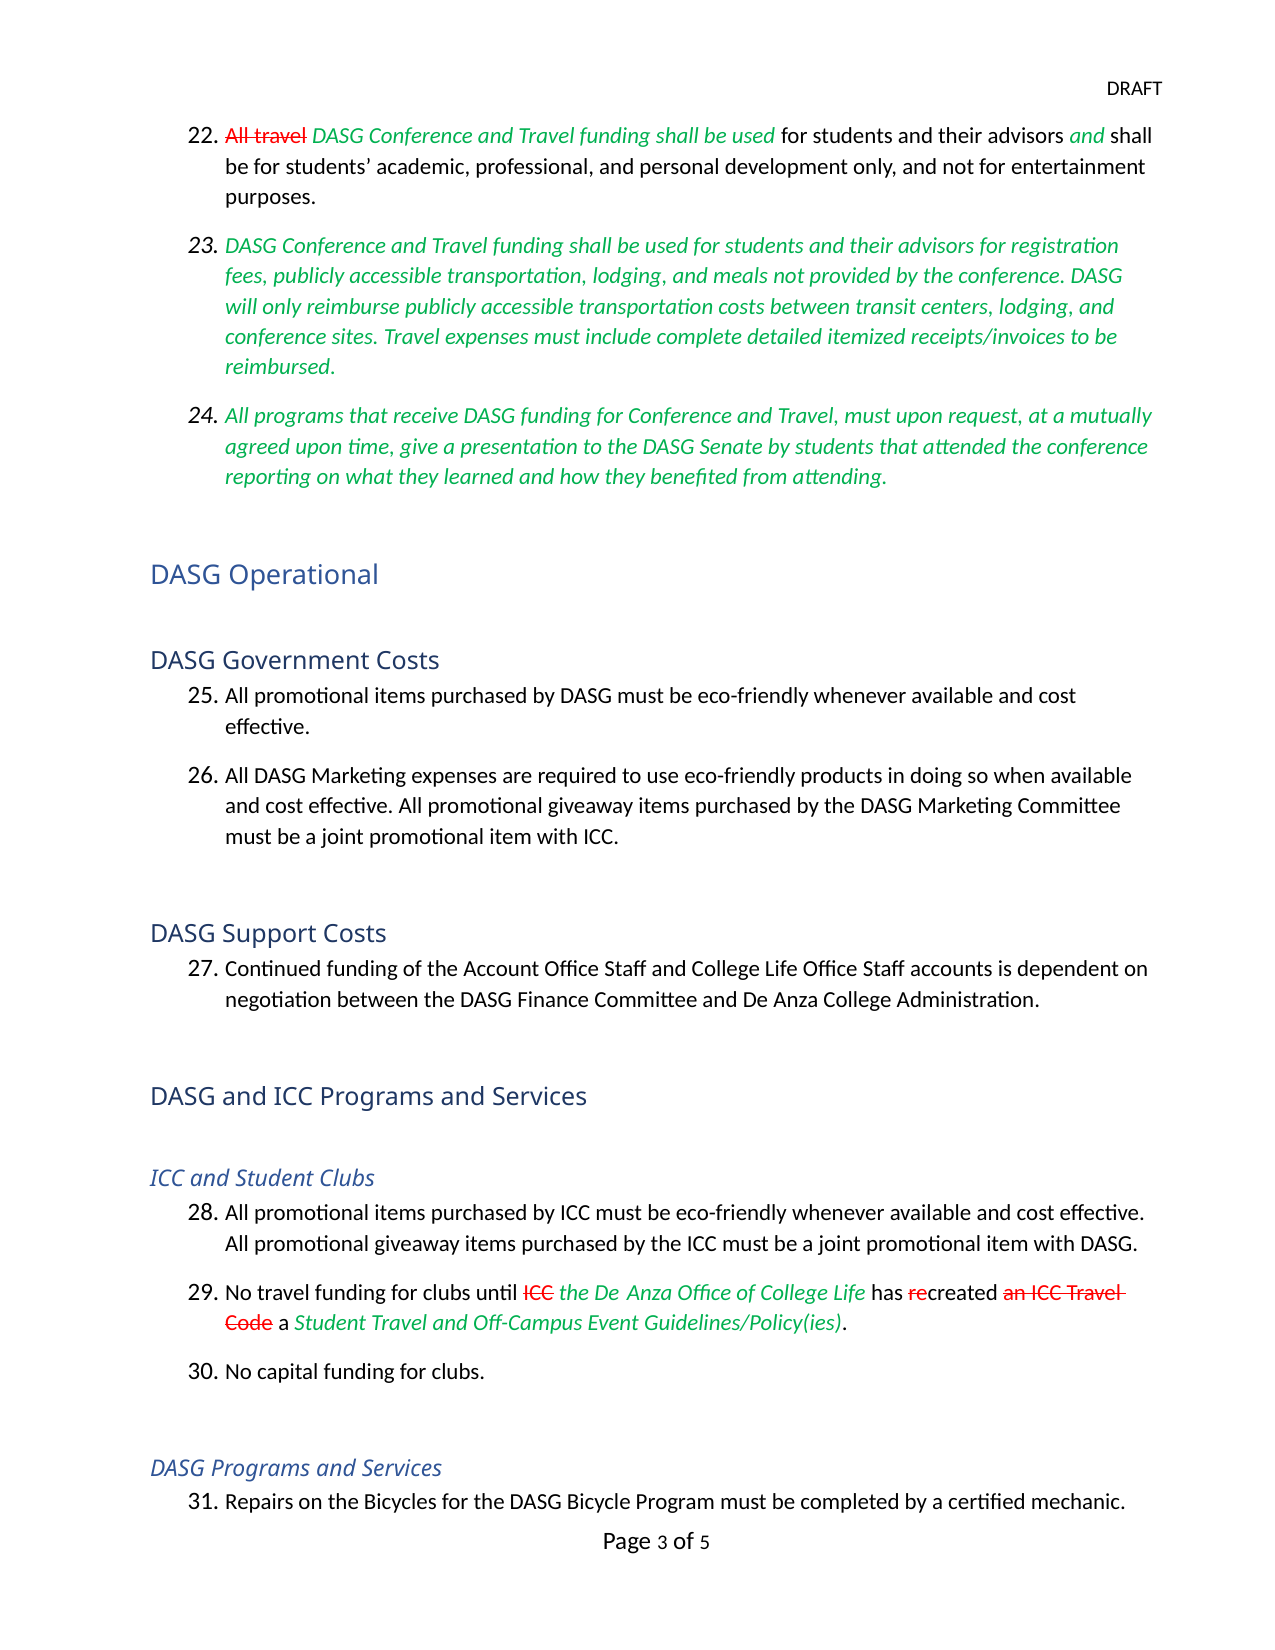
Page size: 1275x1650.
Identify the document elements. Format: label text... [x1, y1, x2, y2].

list All travel DASG Conference and Travel funding shall be used for students and their advisors and shall be for students’ academic, professional, and personal development only, and not for entertainment purposes. [187, 119, 1162, 210]
list All promotional items purchased by ICC must be eco-friendly whenever available and cost effective. All promotional giveaway items purchased by the ICC must be a joint promotional item with DASG. [187, 1196, 1162, 1257]
list No travel funding for clubs until ICC the De Anza Office of College Life has recreated an ICC Travel Code a Student Travel and Off-Campus Event Guidelines/Policy(ies). [187, 1276, 1162, 1336]
subtitle ICC and Student Clubs [150, 1162, 1162, 1194]
subtitle DASG Support Costs [150, 916, 1162, 949]
list All programs that receive DASG funding for Conference and Travel, must upon request, at a mutually agreed upon time, give a presentation to the DASG Senate by students that attended the conference reporting on what they learned and how they benefited from attending. [187, 399, 1162, 490]
list All DASG Marketing expenses are required to use eco-friendly products in doing so when available and cost effective. All promotional giveaway items purchased by the DASG Marketing Committee must be a joint promotional item with ICC. [187, 759, 1162, 850]
list DASG Conference and Travel funding shall be used for students and their advisors for registration fees, publicly accessible transportation, lodging, and meals not provided by the conference. DASG will only reimburse publicly accessible transportation costs between transit centers, lodging, and conference sites. Travel expenses must include complete detailed itemized receipts/invoices to be reimbursed. [187, 229, 1162, 380]
subtitle DASG Government Costs [150, 642, 1162, 677]
subtitle DASG Programs and Services [150, 1452, 1162, 1483]
subtitle DASG Operational [150, 556, 1162, 593]
list No capital funding for clubs. [187, 1355, 1162, 1386]
list Repairs on the Bicycles for the DASG Bicycle Program must be completed by a certified mechanic. [187, 1486, 1162, 1516]
subtitle DASG and ICC Programs and Services [150, 1079, 1162, 1113]
list Continued funding of the Account Office Staff and College Life Office Staff accounts is dependent on negotiation between the DASG Finance Committee and De Anza College Administration. [187, 952, 1162, 1013]
list All promotional items purchased by DASG must be eco-friendly whenever available and cost effective. [187, 679, 1162, 740]
